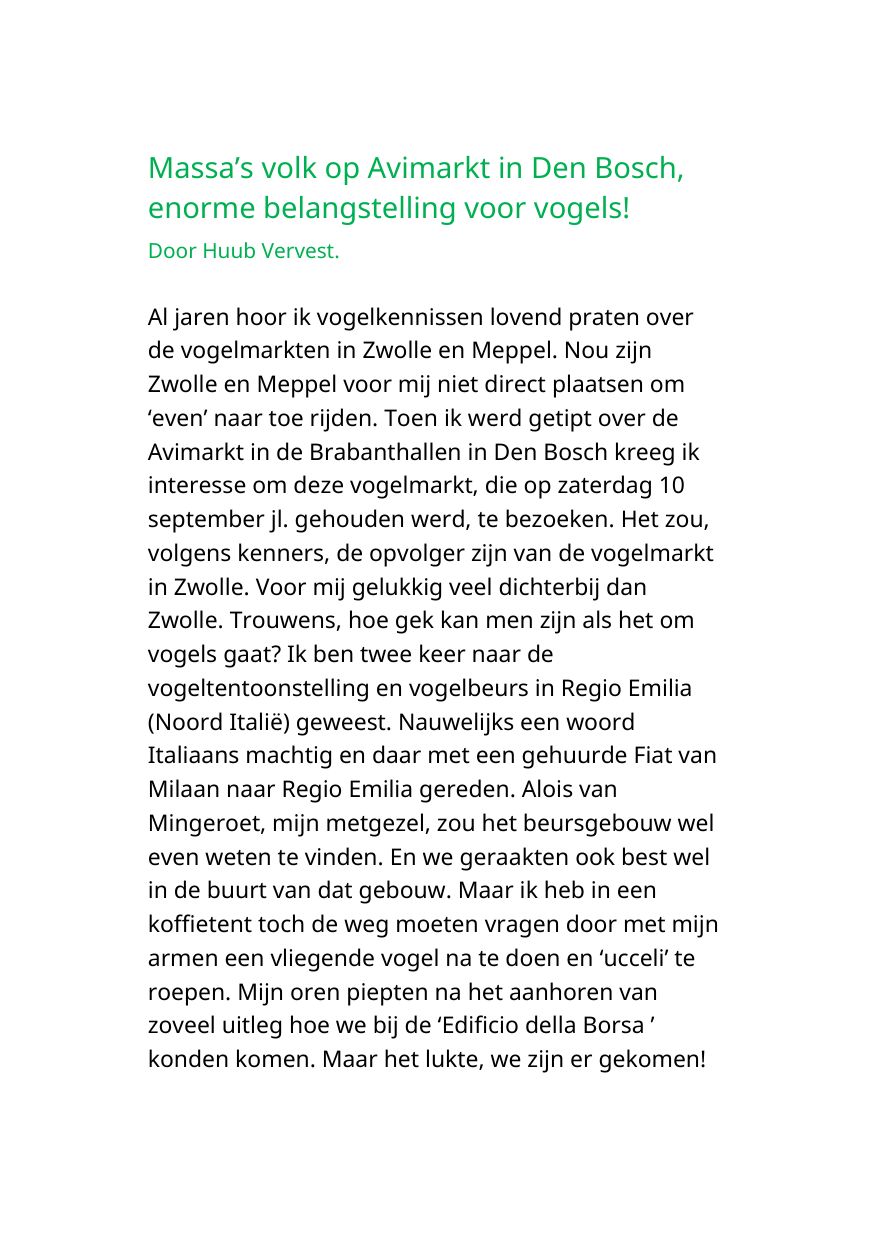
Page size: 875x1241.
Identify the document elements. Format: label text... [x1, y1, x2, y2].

text Massa’s volk op Avimarkt in Den Bosch, enorme belangstelling voor vogels! Door Huub Vervest. [148, 148, 726, 267]
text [148, 300, 726, 1074]
